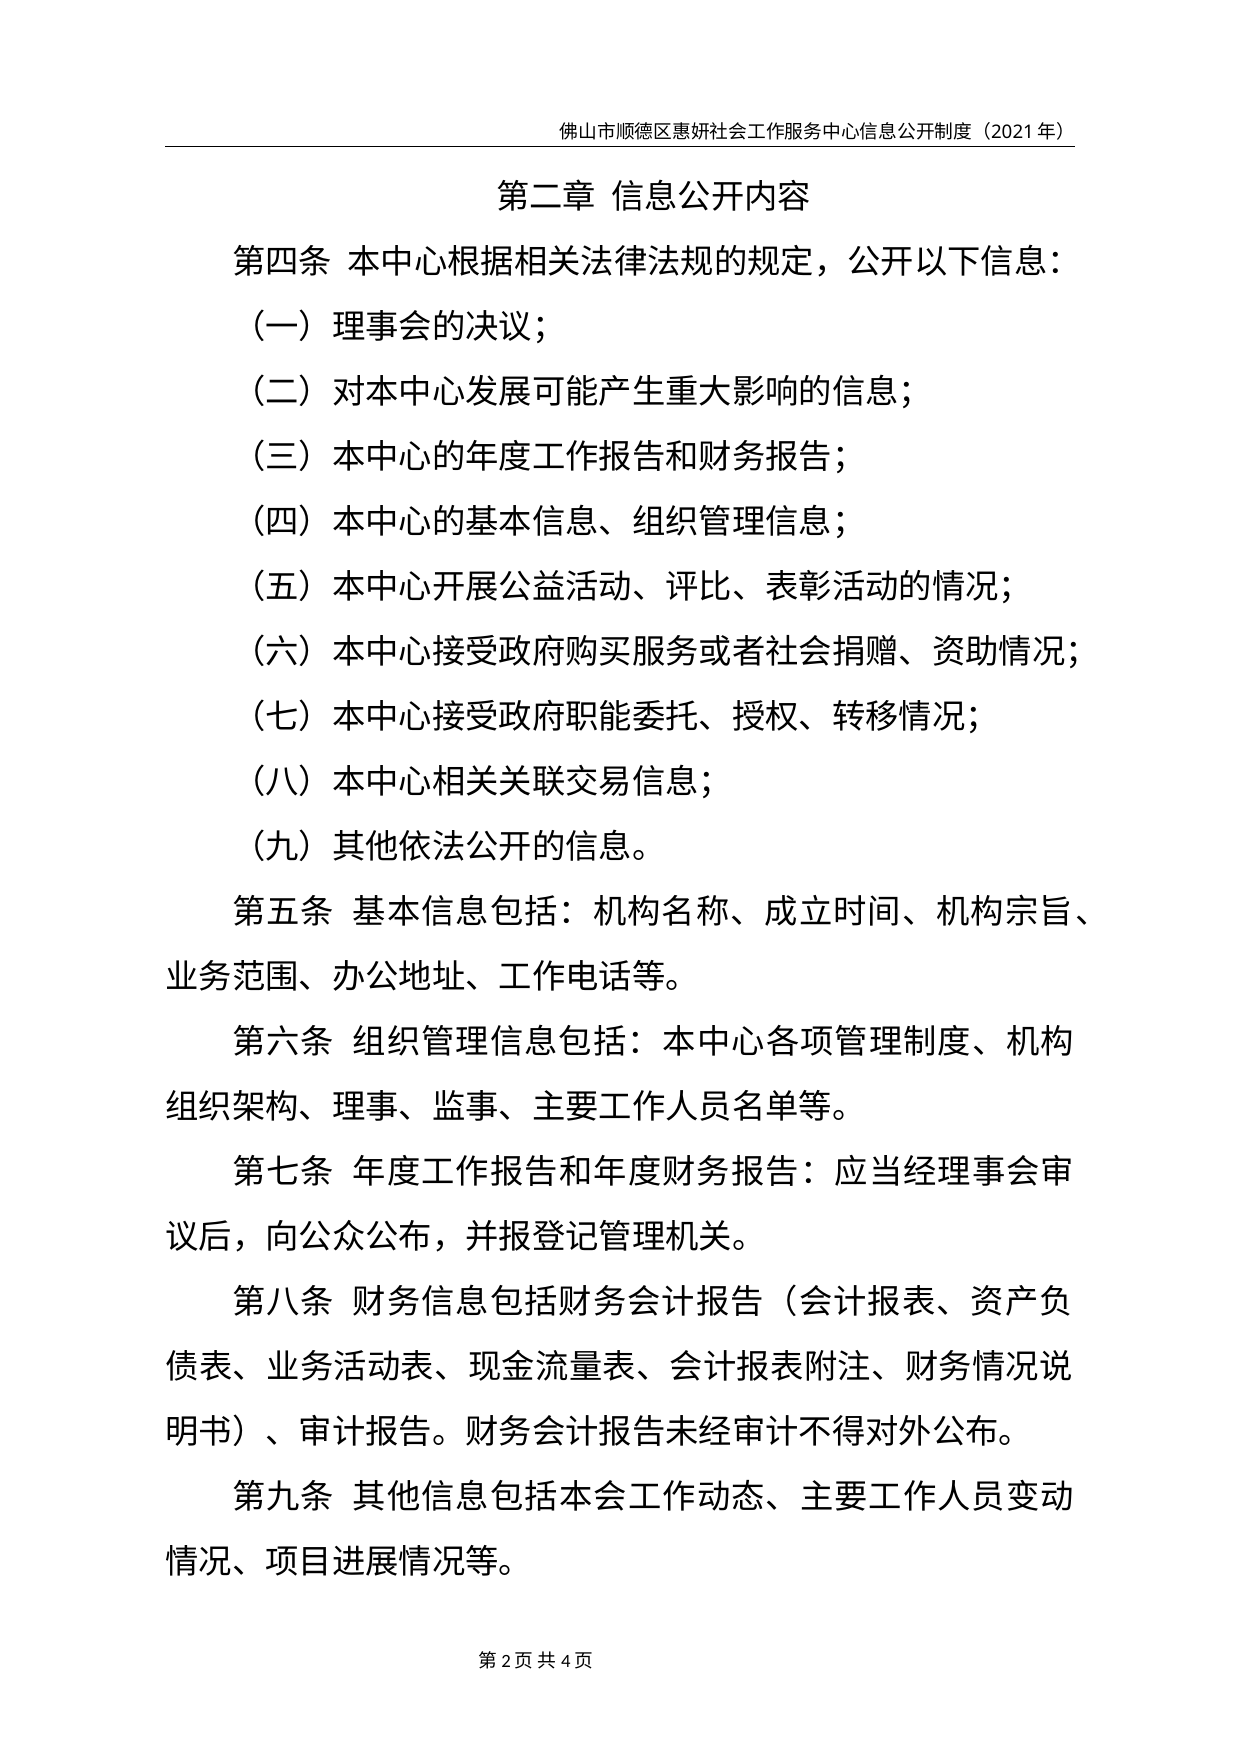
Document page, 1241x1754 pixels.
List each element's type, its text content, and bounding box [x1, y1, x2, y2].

text 第五条 基本信息包括：机构名称、成立时间、机构宗旨、业务范围、办公地址、工作电话等。 [165, 877, 1075, 1007]
text （九）其他依法公开的信息。 [165, 812, 1075, 877]
text （五）本中心开展公益活动、评比、表彰活动的情况； [165, 552, 1075, 617]
text 第七条 年度工作报告和年度财务报告：应当经理事会审议后，向公众公布，并报登记管理机关。 [165, 1137, 1075, 1267]
text （二）对本中心发展可能产生重大影响的信息； [165, 357, 1075, 422]
text 第六条 组织管理信息包括：本中心各项管理制度、机构组织架构、理事、监事、主要工作人员名单等。 [165, 1007, 1075, 1137]
text 第四条 本中心根据相关法律法规的规定，公开以下信息： [165, 227, 1075, 292]
text （六）本中心接受政府购买服务或者社会捐赠、资助情况； [165, 617, 1075, 682]
text （一）理事会的决议； [165, 292, 1075, 357]
text （三）本中心的年度工作报告和财务报告； [165, 422, 1075, 487]
text （八）本中心相关关联交易信息； [165, 747, 1075, 812]
text 第八条 财务信息包括财务会计报告（会计报表、资产负债表、业务活动表、现金流量表、会计报表附注、财务情况说明书）、审计报告。财务会计报告未经审计不得对外公布。 [165, 1267, 1075, 1462]
text 第九条 其他信息包括本会工作动态、主要工作人员变动情况、项目进展情况等。 [165, 1462, 1075, 1592]
text （七）本中心接受政府职能委托、授权、转移情况； [165, 682, 1075, 747]
text 第二章 信息公开内容 [165, 162, 1075, 227]
text （四）本中心的基本信息、组织管理信息； [165, 487, 1075, 552]
